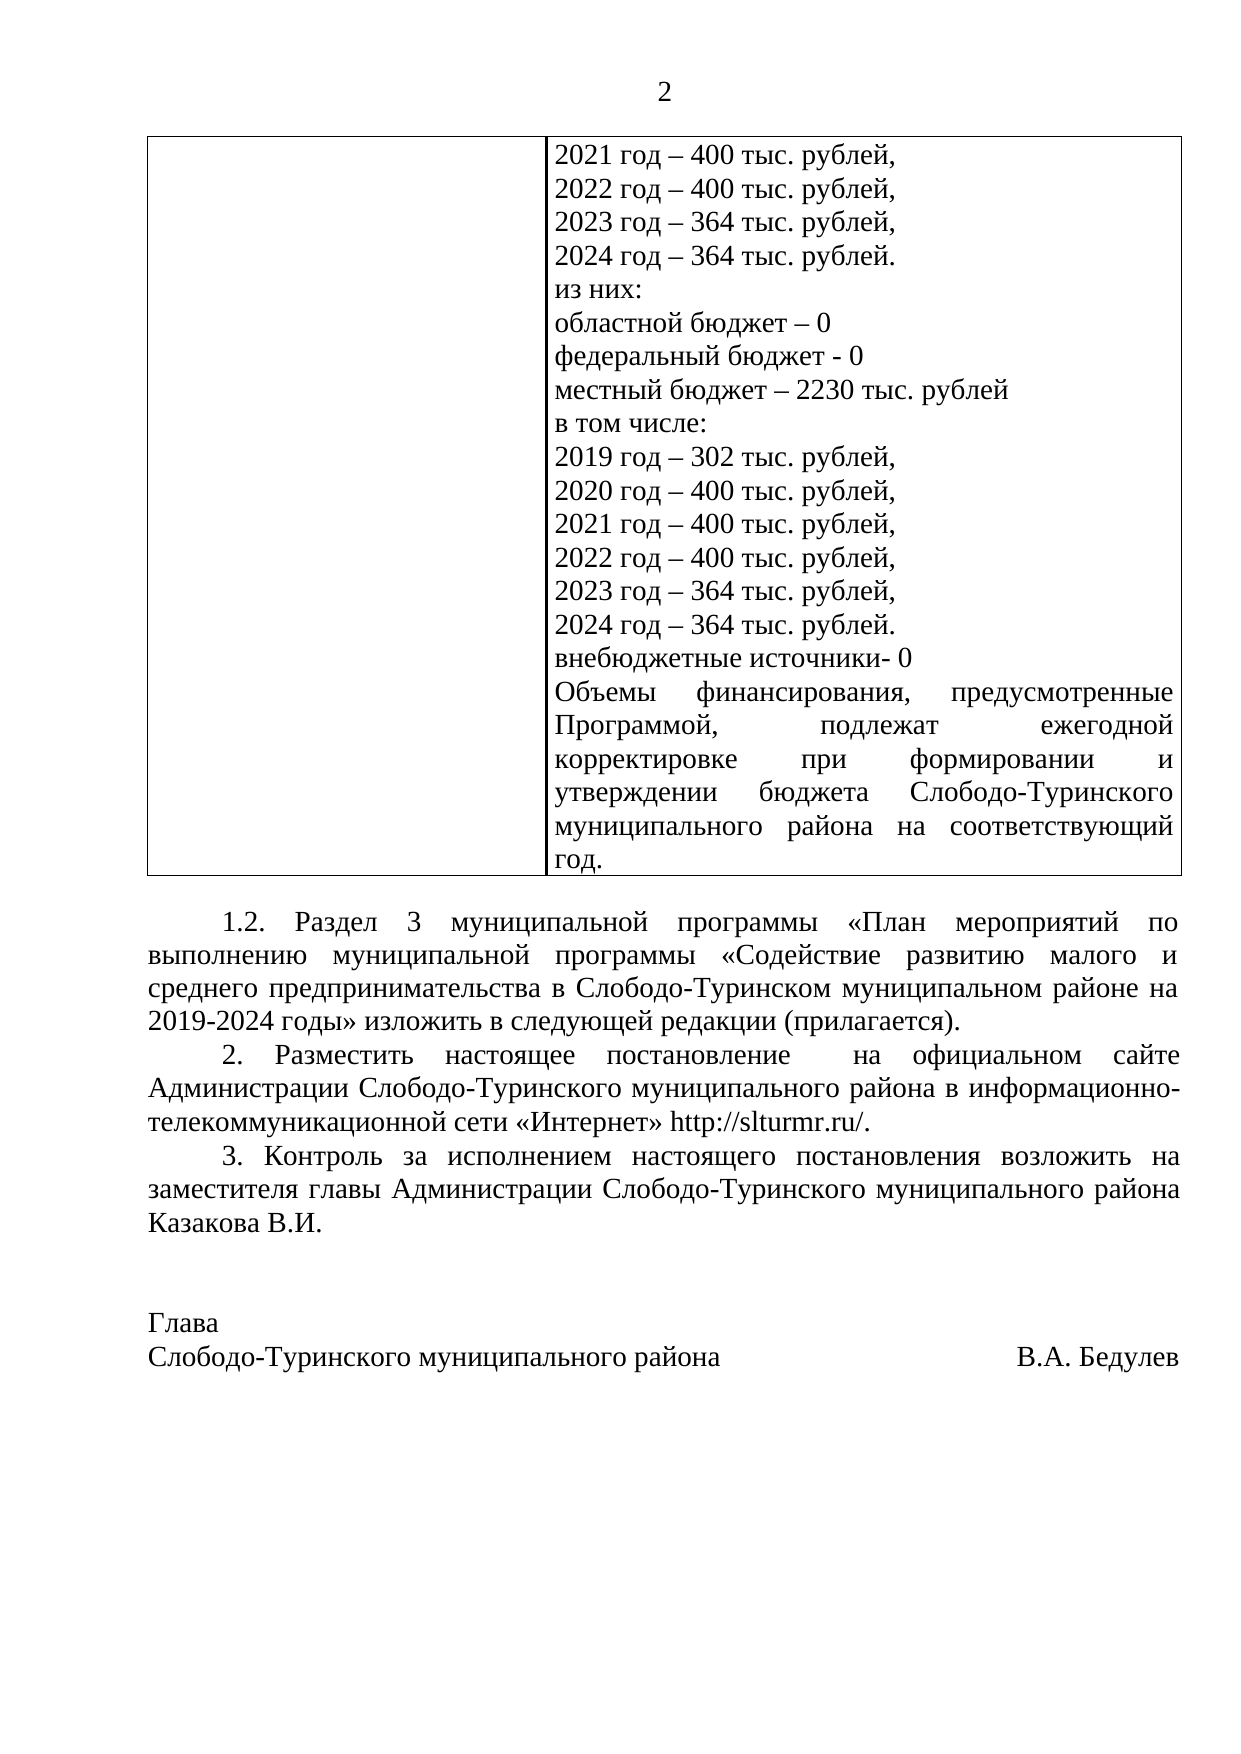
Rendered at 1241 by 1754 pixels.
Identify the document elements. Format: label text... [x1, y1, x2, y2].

text Слободо-Туринского муниципального района В.А. Бедулев [148, 1339, 1181, 1372]
text 1.2. Раздел 3 муниципальной программы «План мероприятий по выполнению муниципальной программы «Содействие развитию малого и среднего предпринимательства в Слободо-Туринском муниципальном районе на 2019-2024 годы» изложить в следующей редакции (прилагается). [148, 905, 1179, 1037]
text 3. Контроль за исполнением настоящего постановления возложить на заместителя главы Администрации Слободо-Туринского муниципального района Казакова В.И. [148, 1138, 1181, 1238]
text Глава [148, 1305, 1181, 1339]
table_header [148, 137, 545, 875]
table_header 2021 год – 400 тыс. рублей, 2022 год – 400 тыс. рублей, 2023 год – 364 тыс. рублей, 2024 год – 364 тыс. рублей. из них: областной бюджет – 0 федеральный бюджет - 0 местный бюджет – 2230 тыс. рублей в том числе: 2019 год – 302 тыс. рублей, 2020 год – 400 тыс. рублей, 2021 год – 400 тыс. рублей, 2022 год – 400 тыс. рублей, 2023 год – 364 тыс. рублей, 2024 год – 364 тыс. рублей. внебюджетные источники- 0 Объемы финансирования, предусмотренные Программой, подлежат ежегодной корректировке при формировании и утверждении бюджета Слободо-Туринского муниципального района на соответствующий год. [548, 137, 1181, 875]
text 2. Разместить настоящее постановление на официальном сайте Администрации Слободо-Туринского муниципального района в информационно-телекоммуникационной сети «Интернет» http://slturmr.ru/. [148, 1037, 1181, 1138]
